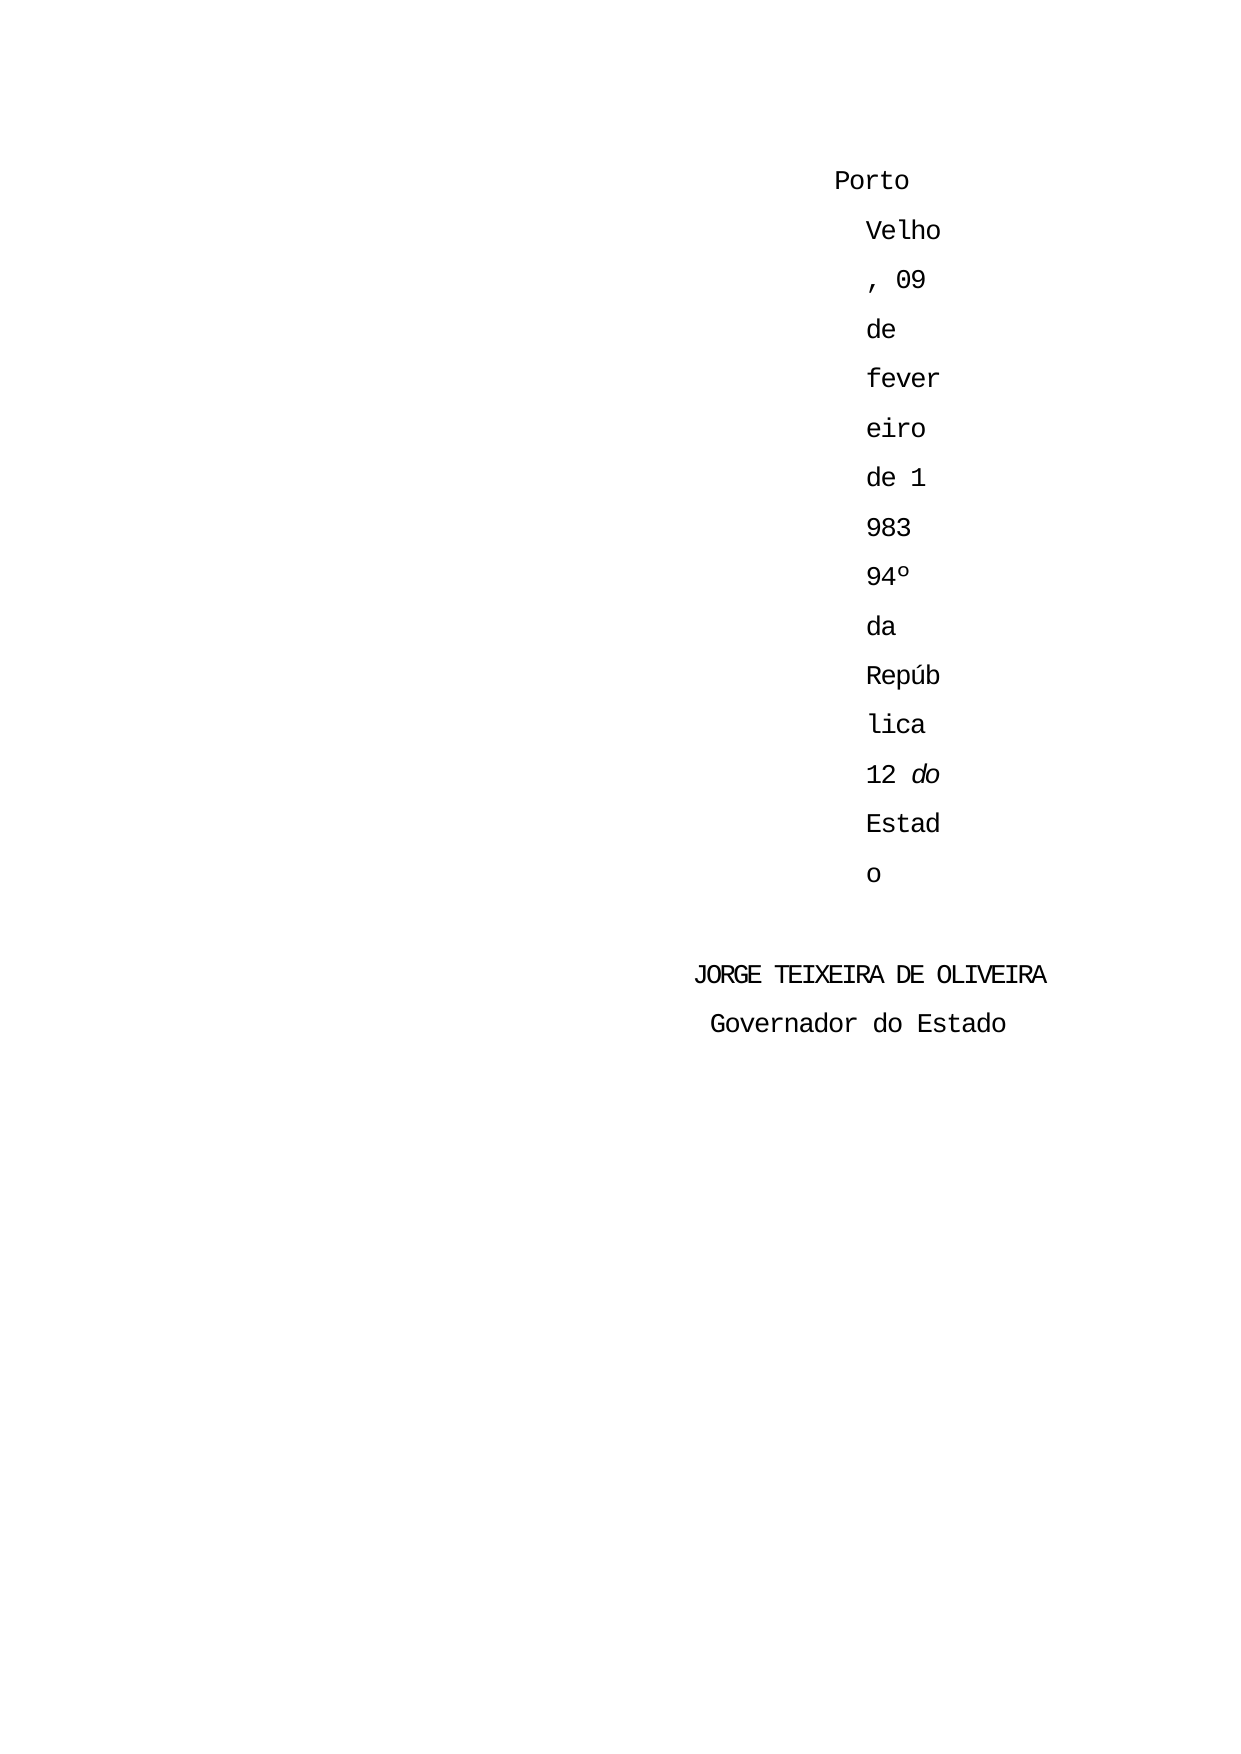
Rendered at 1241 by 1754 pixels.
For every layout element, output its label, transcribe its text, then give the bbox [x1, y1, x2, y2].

text Porto Velho, 09 de fevereiro de 1 983 94º da República 12 do Estado [834, 150, 951, 892]
text JORGE TEIXEIRA DE OLIVEIRA Governador do Estado [692, 943, 1073, 1042]
